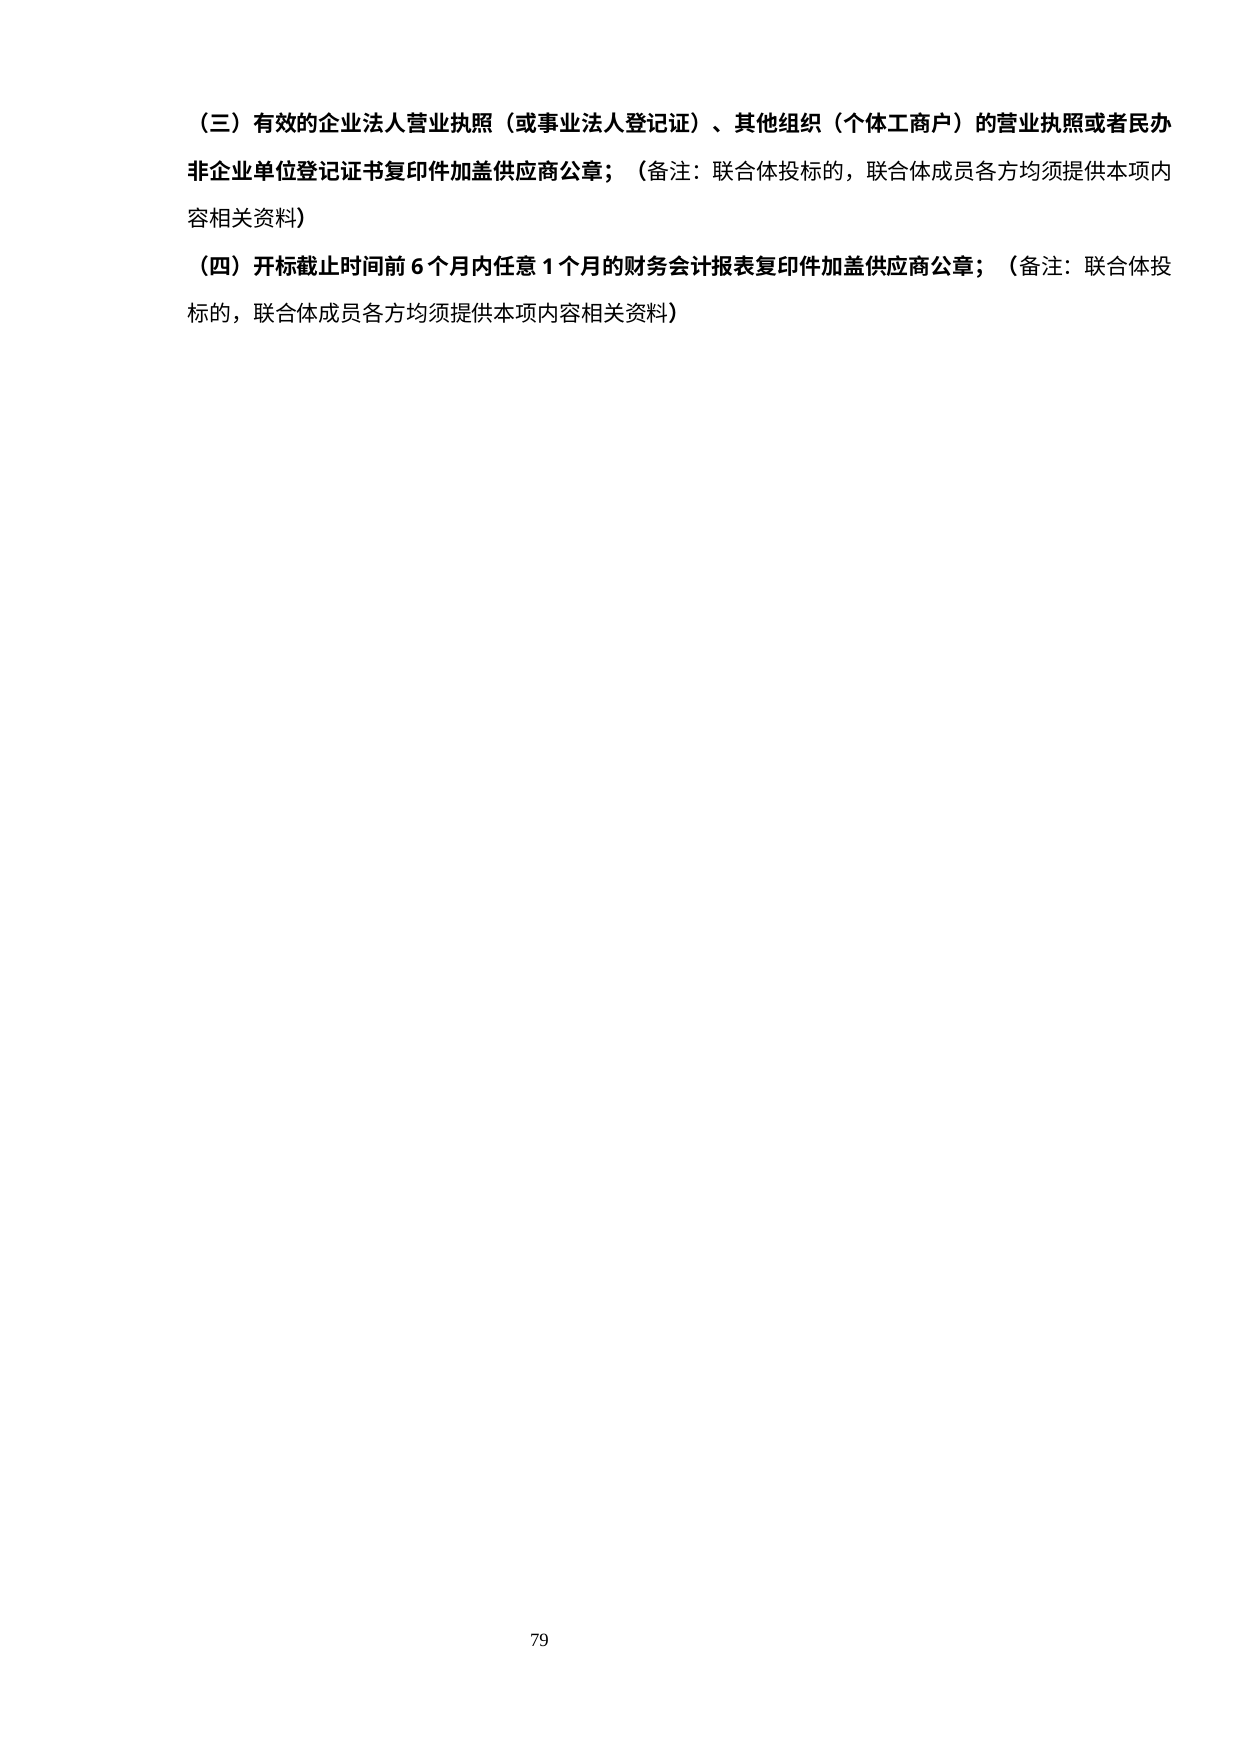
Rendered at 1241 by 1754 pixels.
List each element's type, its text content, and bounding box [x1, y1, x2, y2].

text （四）开标截止时间前6个月内任意1个月的财务会计报表复印件加盖供应商公章；（备注：联合体投标的，联合体成员各方均须提供本项内容相关资料） [187, 249, 1173, 328]
text （三）有效的企业法人营业执照（或事业法人登记证）、其他组织（个体工商户）的营业执照或者民办非企业单位登记证书复印件加盖供应商公章；（备注：联合体投标的，联合体成员各方均须提供本项内容相关资料） [187, 106, 1173, 233]
